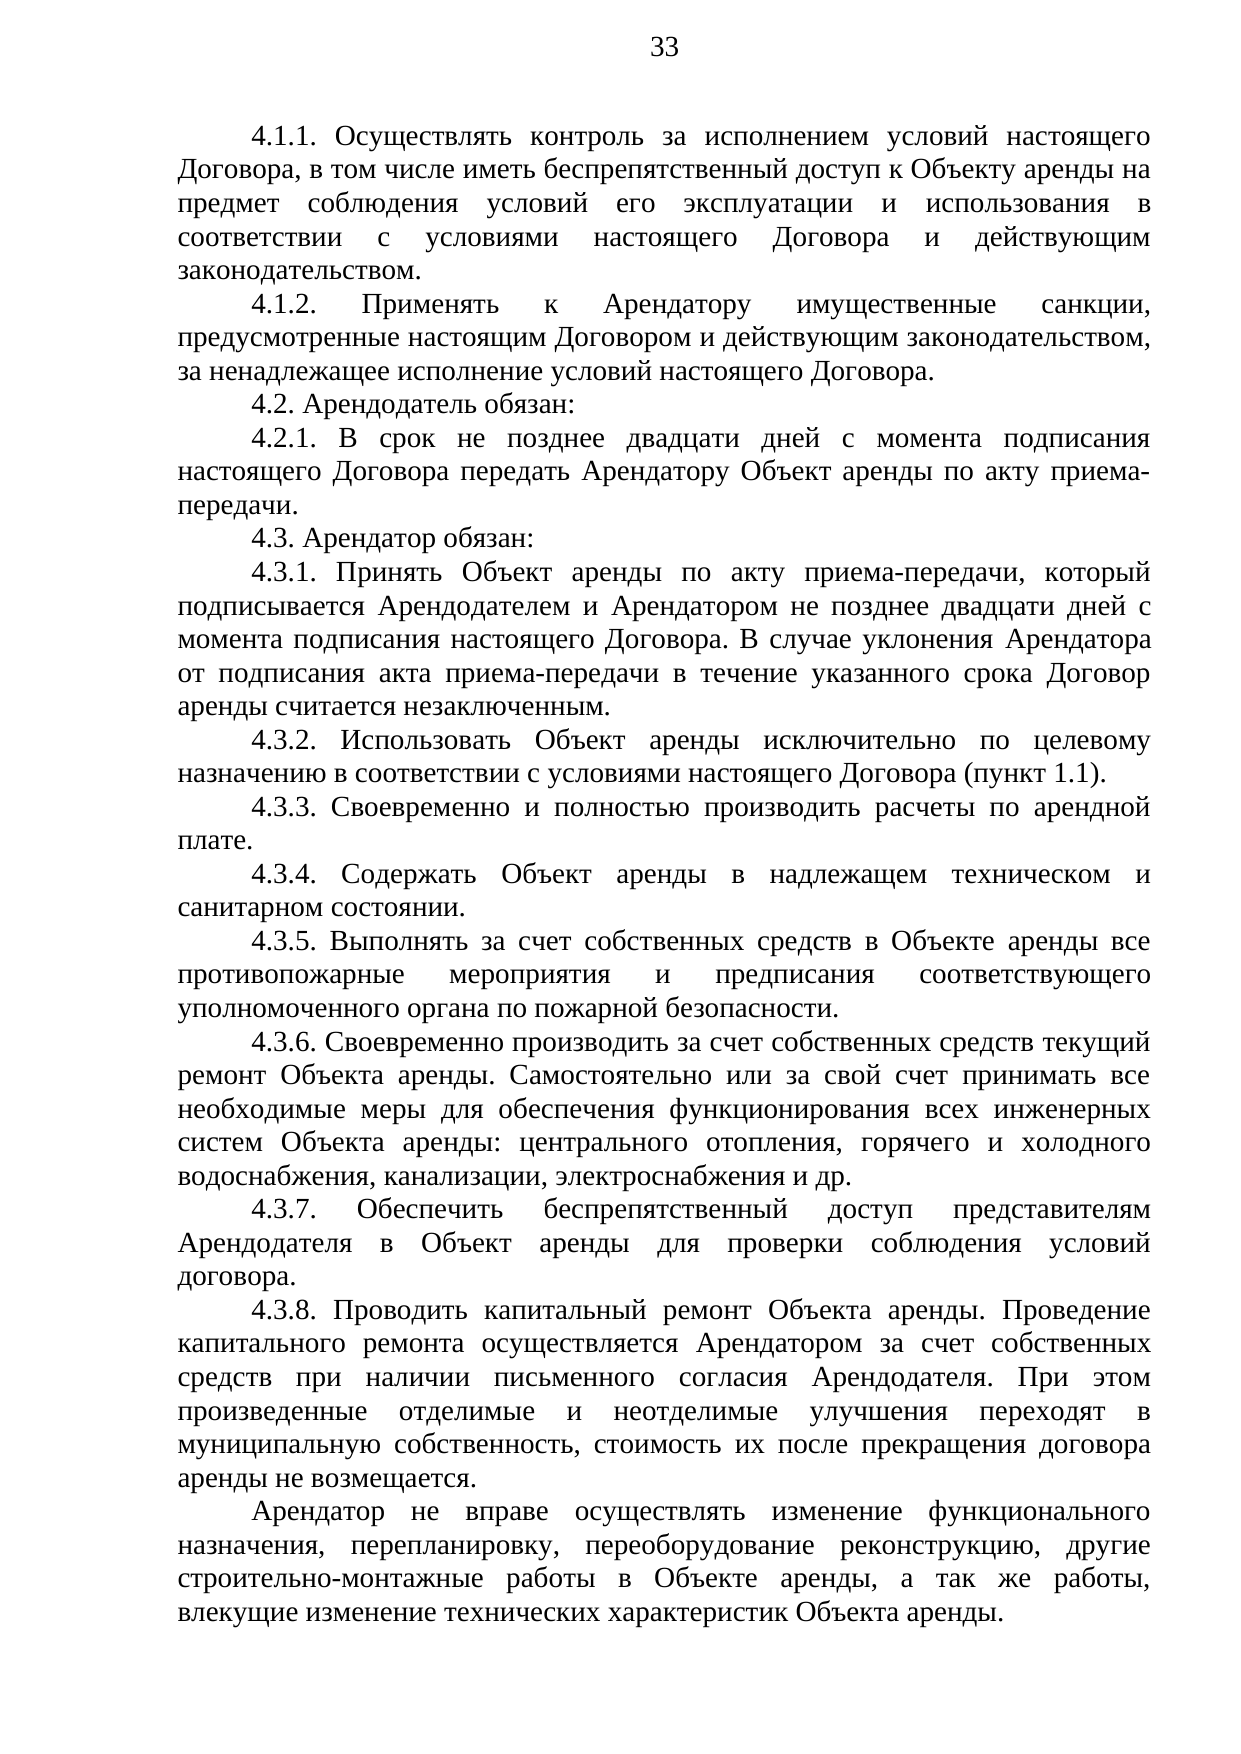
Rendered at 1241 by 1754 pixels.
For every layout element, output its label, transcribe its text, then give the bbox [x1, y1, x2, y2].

text 4.3.1. Принять Объект аренды по акту приема-передачи, который подписывается Арендодателем и Арендатором не позднее двадцати дней с момента подписания настоящего Договора. В случае уклонения Арендатора от подписания акта приема-передачи в течение указанного срока Договор аренды считается незаключенным. [177, 554, 1152, 722]
text 4.3. Арендатор обязан: [177, 521, 1152, 554]
text 4.3.2. Использовать Объект аренды исключительно по целевому назначению в соответствии с условиями настоящего Договора (пункт 1.1). [177, 722, 1152, 789]
text Арендатор не вправе осуществлять изменение функционального назначения, перепланировку, переоборудование реконструкцию, другие строительно-монтажные работы в Объекте аренды, а так же работы, влекущие изменение технических характеристик Объекта аренды. [177, 1493, 1152, 1627]
text 4.3.5. Выполнять за счет собственных средств в Объекте аренды все противопожарные мероприятия и предписания соответствующего уполномоченного органа по пожарной безопасности. [177, 923, 1152, 1024]
text 4.3.8. Проводить капитальный ремонт Объекта аренды. Проведение капитального ремонта осуществляется Арендатором за счет собственных средств при наличии письменного согласия Арендодателя. При этом произведенные отделимые и неотделимые улучшения переходят в муниципальную собственность, стоимость их после прекращения договора аренды не возмещается. [177, 1292, 1152, 1493]
text 4.3.3. Своевременно и полностью производить расчеты по арендной плате. [177, 789, 1152, 856]
text 4.3.4. Содержать Объект аренды в надлежащем техническом и санитарном состоянии. [177, 856, 1152, 923]
text 4.2. Арендодатель обязан: [177, 386, 1152, 420]
text 4.3.6. Своевременно производить за счет собственных средств текущий ремонт Объекта аренды. Самостоятельно или за свой счет принимать все необходимые меры для обеспечения функционирования всех инженерных систем Объекта аренды: центрального отопления, горячего и холодного водоснабжения, канализации, электроснабжения и др. [177, 1024, 1152, 1191]
text 4.1.2. Применять к Арендатору имущественные санкции, предусмотренные настоящим Договором и действующим законодательством, за ненадлежащее исполнение условий настоящего Договора. [177, 286, 1152, 386]
text 4.1.1. Осуществлять контроль за исполнением условий настоящего Договора, в том числе иметь беспрепятственный доступ к Объекту аренды на предмет соблюдения условий его эксплуатации и использования в соответствии с условиями настоящего Договора и действующим законодательством. [177, 118, 1152, 286]
text 4.2.1. В срок не позднее двадцати дней с момента подписания настоящего Договора передать Арендатору Объект аренды по акту приема-передачи. [177, 420, 1152, 521]
text 4.3.7. Обеспечить беспрепятственный доступ представителям Арендодателя в Объект аренды для проверки соблюдения условий договора. [177, 1191, 1152, 1292]
